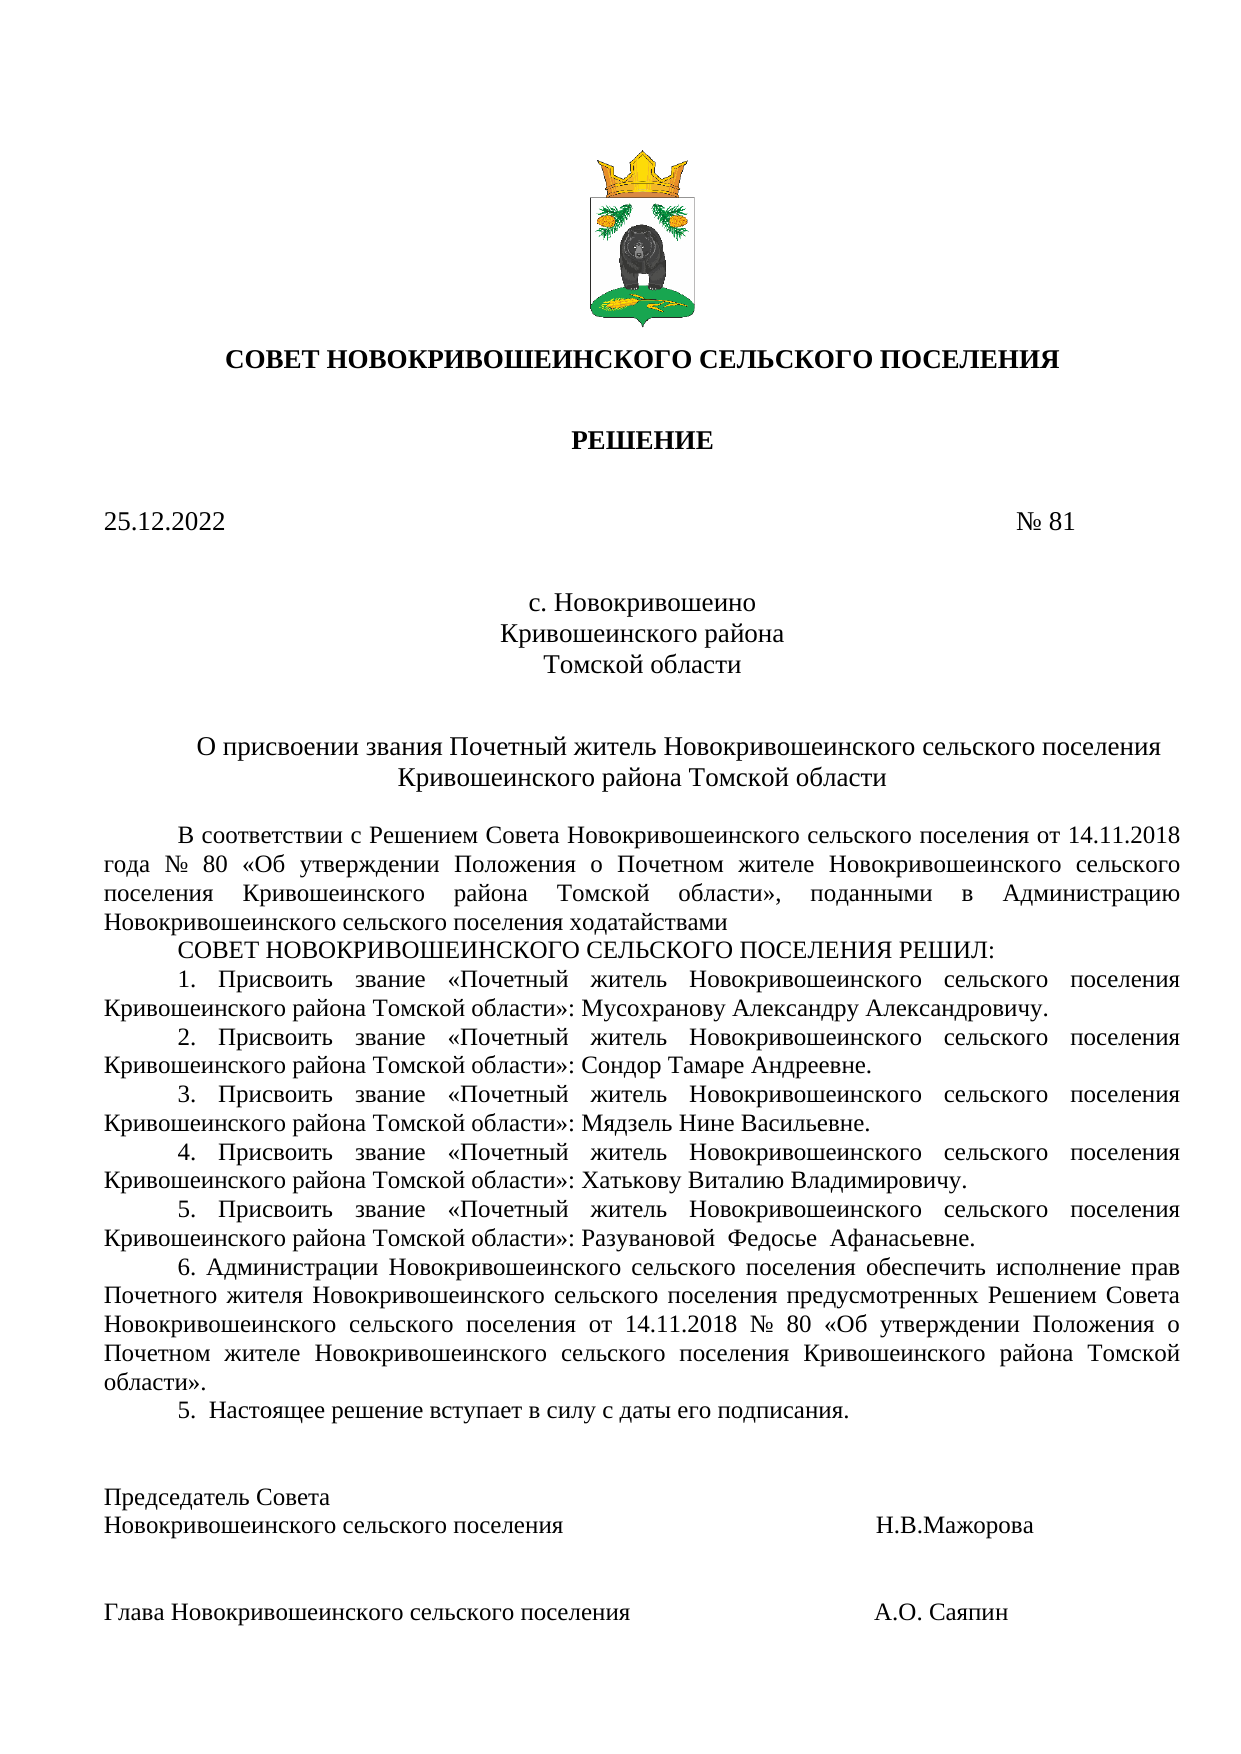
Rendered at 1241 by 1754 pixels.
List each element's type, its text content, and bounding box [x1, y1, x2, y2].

picture [590, 150, 695, 328]
text Новокривошеинского сельского поселения Н.В.Мажорова [103, 1511, 1181, 1539]
text Томской области [103, 648, 1181, 679]
text 6. Администрации Новокривошеинского сельского поселения обеспечить исполнение прав Почетного жителя Новокривошеинского сельского поселения предусмотренных Решением Совета Новокривошеинского сельского поселения от 14.11.2018 № 80 «Об утверждении Положения о Почетном жителе Новокривошеинского сельского поселения Кривошеинского района Томской области». [103, 1252, 1181, 1396]
text РЕШЕНИЕ [103, 424, 1181, 455]
text 5. Настоящее решение вступает в силу с даты его подписания. [103, 1396, 1181, 1424]
text О присвоении звания Почетный житель Новокривошеинского сельского поселения Кривошеинского района Томской области [103, 729, 1181, 792]
text 4. Присвоить звание «Почетный житель Новокривошеинского сельского поселения Кривошеинского района Томской области»: Хатькову Виталию Владимировичу. [103, 1137, 1181, 1194]
text с. Новокривошеино [103, 586, 1181, 617]
text Кривошеинского района [103, 617, 1181, 648]
text СОВЕТ НОВОКРИВОШЕИНСКОГО СЕЛЬСКОГО ПОСЕЛЕНИЯ РЕШИЛ: [103, 936, 1181, 964]
text Глава Новокривошеинского сельского поселения А.О. Саяпин [103, 1597, 1181, 1626]
text 5. Присвоить звание «Почетный житель Новокривошеинского сельского поселения Кривошеинского района Томской области»: Разувановой Федосье Афанасьевне. [103, 1194, 1181, 1252]
text 3. Присвоить звание «Почетный житель Новокривошеинского сельского поселения Кривошеинского района Томской области»: Мядзель Нине Васильевне. [103, 1079, 1181, 1137]
text 25.12.2022 № 81 [103, 505, 1181, 536]
text 1. Присвоить звание «Почетный житель Новокривошеинского сельского поселения Кривошеинского района Томской области»: Мусохранову Александру Александровичу. [103, 964, 1181, 1022]
text 2. Присвоить звание «Почетный житель Новокривошеинского сельского поселения Кривошеинского района Томской области»: Сондор Тамаре Андреевне. [103, 1022, 1181, 1079]
text В соответствии с Решением Совета Новокривошеинского сельского поселения от 14.11.2018 года № 80 «Об утверждении Положения о Почетном жителе Новокривошеинского сельского поселения Кривошеинского района Томской области», поданными в Администрацию Новокривошеинского сельского поселения ходатайствами [103, 821, 1181, 936]
text Председатель Совета [103, 1482, 1181, 1511]
subtitle СОВЕТ НОВОКРИВОШЕИНСКОГО СЕЛЬСКОГО ПОСЕЛЕНИЯ [103, 343, 1181, 374]
